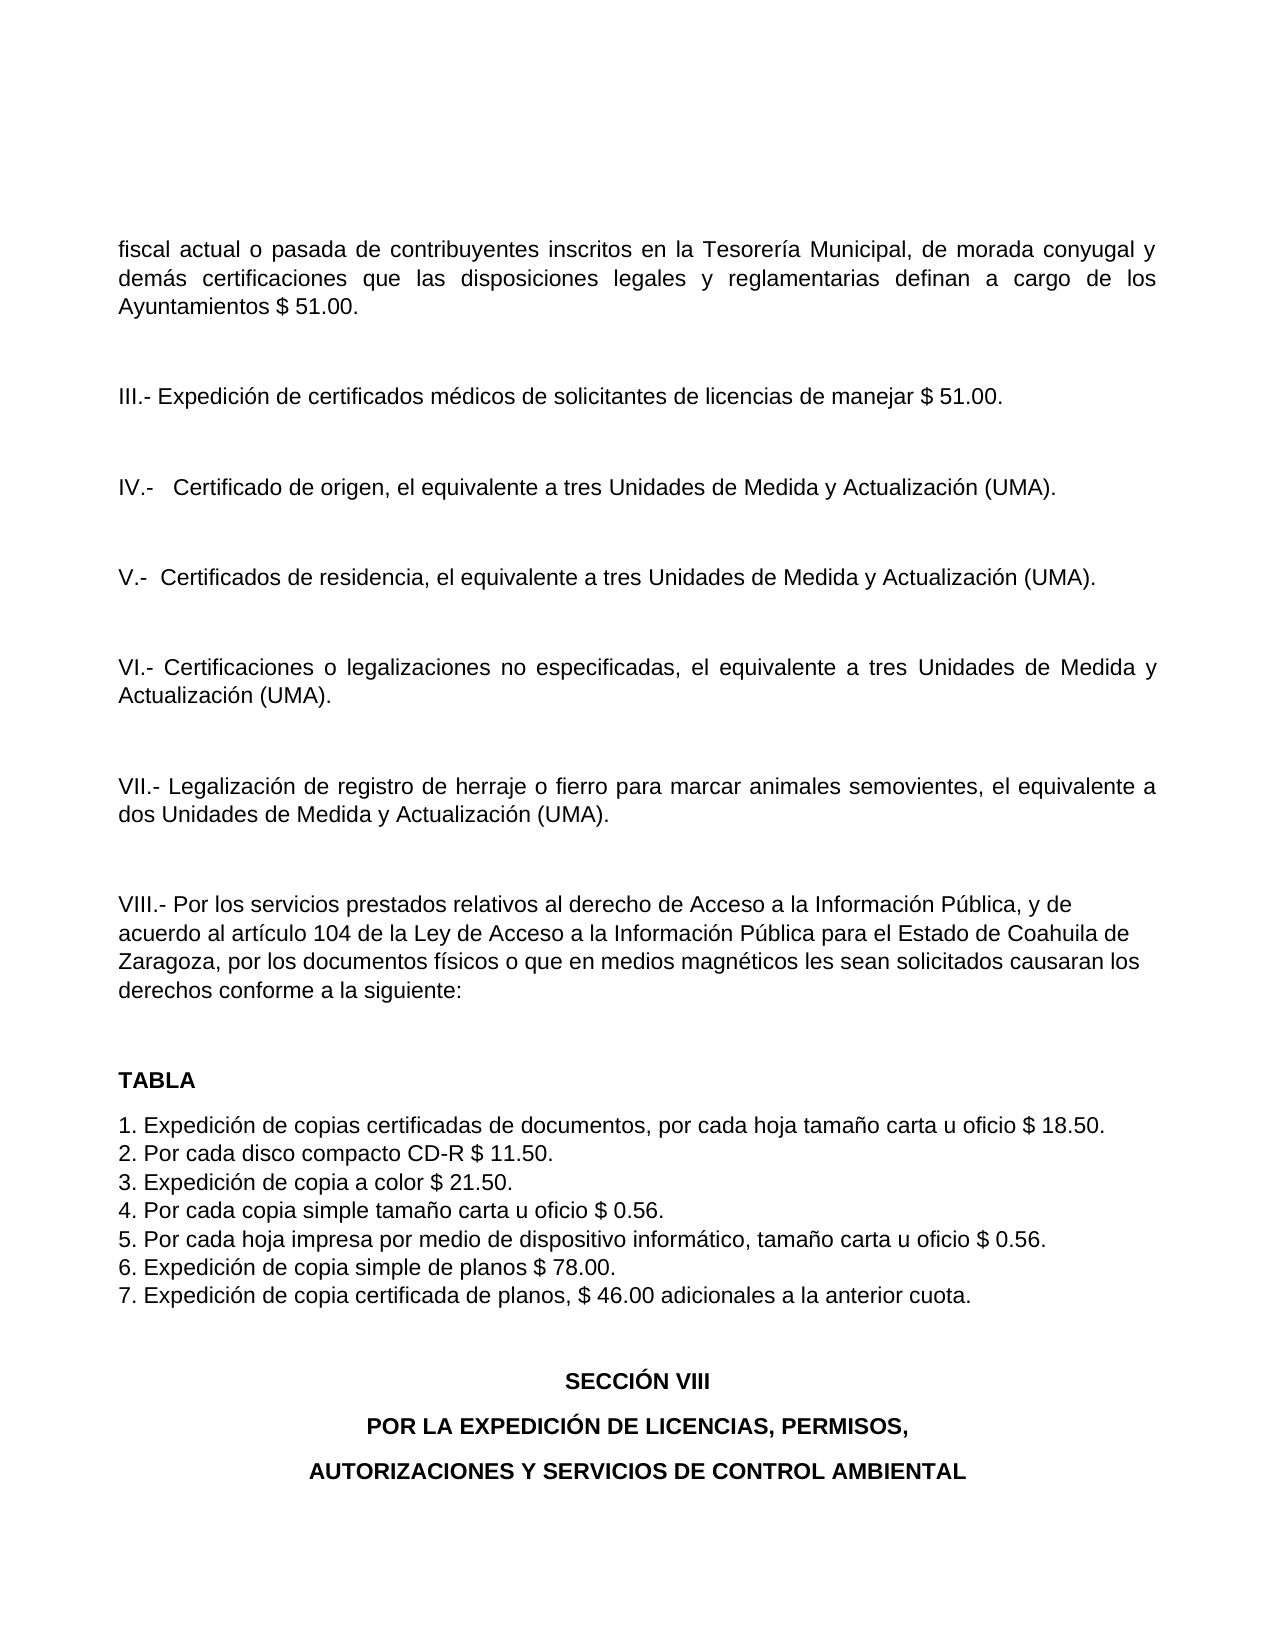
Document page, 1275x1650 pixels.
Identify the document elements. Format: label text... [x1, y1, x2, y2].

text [118, 236, 1157, 319]
text IV.- Certificado de origen, el equivalente a tres Unidades de Medida y Actualización (UMA). [118, 473, 1157, 500]
text 1. Expedición de copias certificadas de documentos, por cada hoja tamaño carta u oficio $ 18.50. [118, 1112, 1157, 1138]
text TABLA [118, 1067, 1157, 1093]
text 3. Expedición de copia a color $ 21.50. [118, 1169, 1157, 1195]
text 7. Expedición de copia certificada de planos, $ 46.00 adicionales a la anterior cuota. [118, 1282, 1157, 1309]
text III.- Expedición de certificados médicos de solicitantes de licencias de manejar $ 51.00. [118, 383, 1157, 410]
text VIII.- Por los servicios prestados relativos al derecho de Acceso a la Información Pública, y de acuerdo al artículo 104 de la Ley de Acceso a la Información Pública para el Estado de Coahuila de Zaragoza, por los documentos físicos o que en medios magnéticos les sean solicitados causaran los derechos conforme a la siguiente: [118, 891, 1157, 1003]
text 4. Por cada copia simple tamaño carta u oficio $ 0.56. [118, 1197, 1157, 1223]
text SECCIÓN VIII [118, 1368, 1157, 1394]
text AUTORIZACIONES Y SERVICIOS DE CONTROL AMBIENTAL [118, 1458, 1157, 1484]
text 5. Por cada hoja impresa por medio de dispositivo informático, tamaño carta u oficio $ 0.56. [118, 1226, 1157, 1252]
text POR LA EXPEDICIÓN DE LICENCIAS, PERMISOS, [118, 1413, 1157, 1439]
text V.- Certificados de residencia, el equivalente a tres Unidades de Medida y Actualización (UMA). [118, 564, 1157, 590]
text VI.- Certificaciones o legalizaciones no especificadas, el equivalente a tres Unidades de Medida y Actualización (UMA). [118, 654, 1157, 709]
text VII.- Legalización de registro de herraje o fierro para marcar animales semovientes, el equivalente a dos Unidades de Medida y Actualización (UMA). [118, 773, 1157, 827]
text 6. Expedición de copia simple de planos $ 78.00. [118, 1254, 1157, 1280]
text 2. Por cada disco compacto CD-R $ 11.50. [118, 1140, 1157, 1167]
